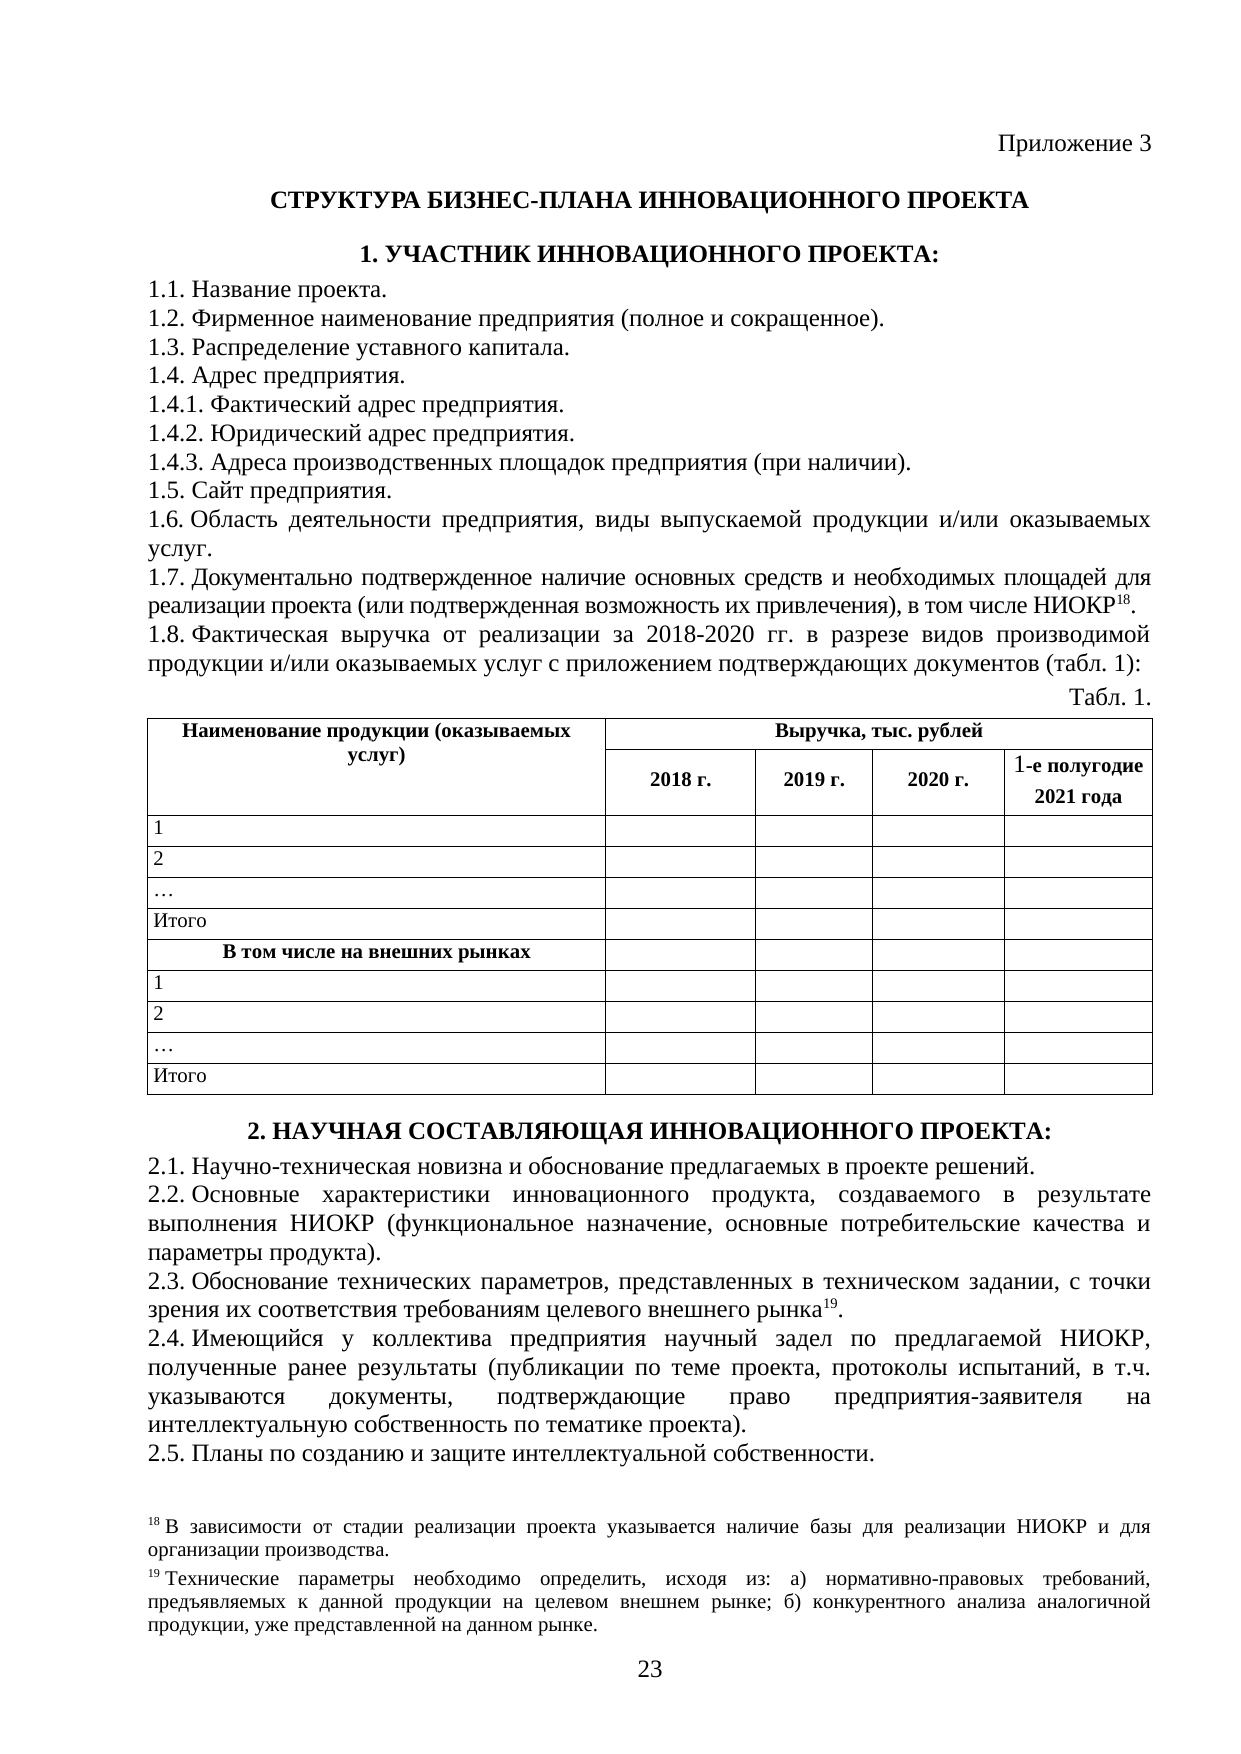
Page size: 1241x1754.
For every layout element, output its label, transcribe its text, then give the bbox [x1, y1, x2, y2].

text 2. НАУЧНАЯ СОСТАВЛЯЮЩАЯ ИННОВАЦИОННОГО ПРОЕКТА: [148, 1116, 1152, 1144]
text 1.4.3. Адреса производственных площадок предприятия (при наличии). [148, 447, 1152, 476]
text Приложение 3 [148, 128, 1152, 156]
table_cell [606, 1002, 755, 1032]
table_cell [756, 940, 872, 970]
table_cell [756, 1033, 872, 1063]
text 2.5. Планы по созданию и защите интеллектуальной собственности. [148, 1438, 1152, 1467]
text 2.2. Основные характеристики инновационного продукта, создаваемого в результате выполнения НИОКР (функциональное назначение, основные потребительские качества и параметры продукта). [148, 1179, 1152, 1266]
table_cell [1005, 909, 1152, 939]
table_cell В том числе на внешних рынках [148, 940, 605, 970]
table_cell [1005, 1064, 1152, 1094]
text 1.7. Документально подтвержденное наличие основных средств и необходимых площадей для реализации проекта (или подтвержденная возможность их привлечения), в том числе НИОКР. [148, 562, 1152, 619]
table_cell … [148, 878, 605, 908]
subtitle СТРУКТУРА БИЗНЕС-ПЛАНА ИННОВАЦИОННОГО ПРОЕКТА [148, 186, 1152, 214]
table_cell [1005, 1033, 1152, 1063]
table_cell 2020 г. [873, 750, 1004, 814]
table_cell [873, 878, 1004, 908]
table_cell 2018 г. [606, 750, 755, 814]
table_cell 2 [148, 1002, 605, 1032]
table_cell [873, 1033, 1004, 1063]
table_cell [873, 847, 1004, 877]
text 1.8. Фактическая выручка от реализации за 2018-2020 гг. в разрезе видов производимой продукции и/или оказываемых услуг с приложением подтверждающих документов (табл. 1): [148, 619, 1152, 677]
table_cell 1 [148, 816, 605, 846]
table_cell [606, 816, 755, 846]
table_cell [873, 909, 1004, 939]
table_cell 2019 г. [756, 750, 872, 814]
table_header Наименование продукции (оказываемых услуг) [148, 719, 605, 814]
table_header Выручка, тыс. рублей [606, 719, 1152, 749]
text 1.3. Распределение уставного капитала. [148, 332, 1152, 361]
table_cell [606, 909, 755, 939]
table_cell [756, 909, 872, 939]
table_cell [873, 1064, 1004, 1094]
table_cell [756, 1064, 872, 1094]
table_cell [756, 971, 872, 1001]
table_cell [606, 940, 755, 970]
table_cell 1 [148, 971, 605, 1001]
table_cell [756, 847, 872, 877]
text 1.4.1. Фактический адрес предприятия. [148, 389, 1152, 418]
table_cell [756, 1002, 872, 1032]
table_cell 1-е полугодие 2021 года [1005, 750, 1152, 814]
table_cell [873, 940, 1004, 970]
table_cell [1005, 971, 1152, 1001]
table_cell [1005, 878, 1152, 908]
table_cell [606, 847, 755, 877]
table_cell [756, 816, 872, 846]
text 2.1. Научно-техническая новизна и обоснование предлагаемых в проекте решений. [148, 1151, 1152, 1179]
table_cell [1005, 1002, 1152, 1032]
text 1.4.2. Юридический адрес предприятия. [148, 418, 1152, 447]
text 1.6. Область деятельности предприятия, виды выпускаемой продукции и/или оказываемых услуг. [148, 504, 1152, 562]
table_cell Итого [148, 1064, 605, 1094]
table_cell [1005, 940, 1152, 970]
text 2.4. Имеющийся у коллектива предприятия научный задел по предлагаемой НИОКР, полученные ранее результаты (публикации по теме проекта, протоколы испытаний, в т.ч. указываются документы, подтверждающие право предприятия-заявителя на интеллектуальную собственность по тематике проекта). [148, 1323, 1152, 1438]
table_cell [1005, 847, 1152, 877]
text 1.5. Сайт предприятия. [148, 476, 1152, 504]
table_cell [873, 971, 1004, 1001]
table_cell [606, 1033, 755, 1063]
table_cell … [148, 1033, 605, 1063]
text Табл. 1. [148, 683, 1152, 712]
table_cell [873, 1002, 1004, 1032]
table_cell [606, 971, 755, 1001]
table_cell Итого [148, 909, 605, 939]
text 1. УЧАСТНИК ИННОВАЦИОННОГО ПРОЕКТА: [148, 239, 1152, 268]
table_cell [606, 1064, 755, 1094]
text 2.3. Обоснование технических параметров, представленных в техническом задании, с точки зрения их соответствия требованиям целевого внешнего рынка. [148, 1266, 1152, 1323]
table_cell [873, 816, 1004, 846]
table_cell [756, 878, 872, 908]
text 1.1. Название проекта. [148, 274, 1152, 303]
table_cell [606, 878, 755, 908]
text 1.4. Адрес предприятия. [148, 361, 1152, 389]
text 1.2. Фирменное наименование предприятия (полное и сокращенное). [148, 303, 1152, 332]
table_cell [1005, 816, 1152, 846]
table_cell 2 [148, 847, 605, 877]
